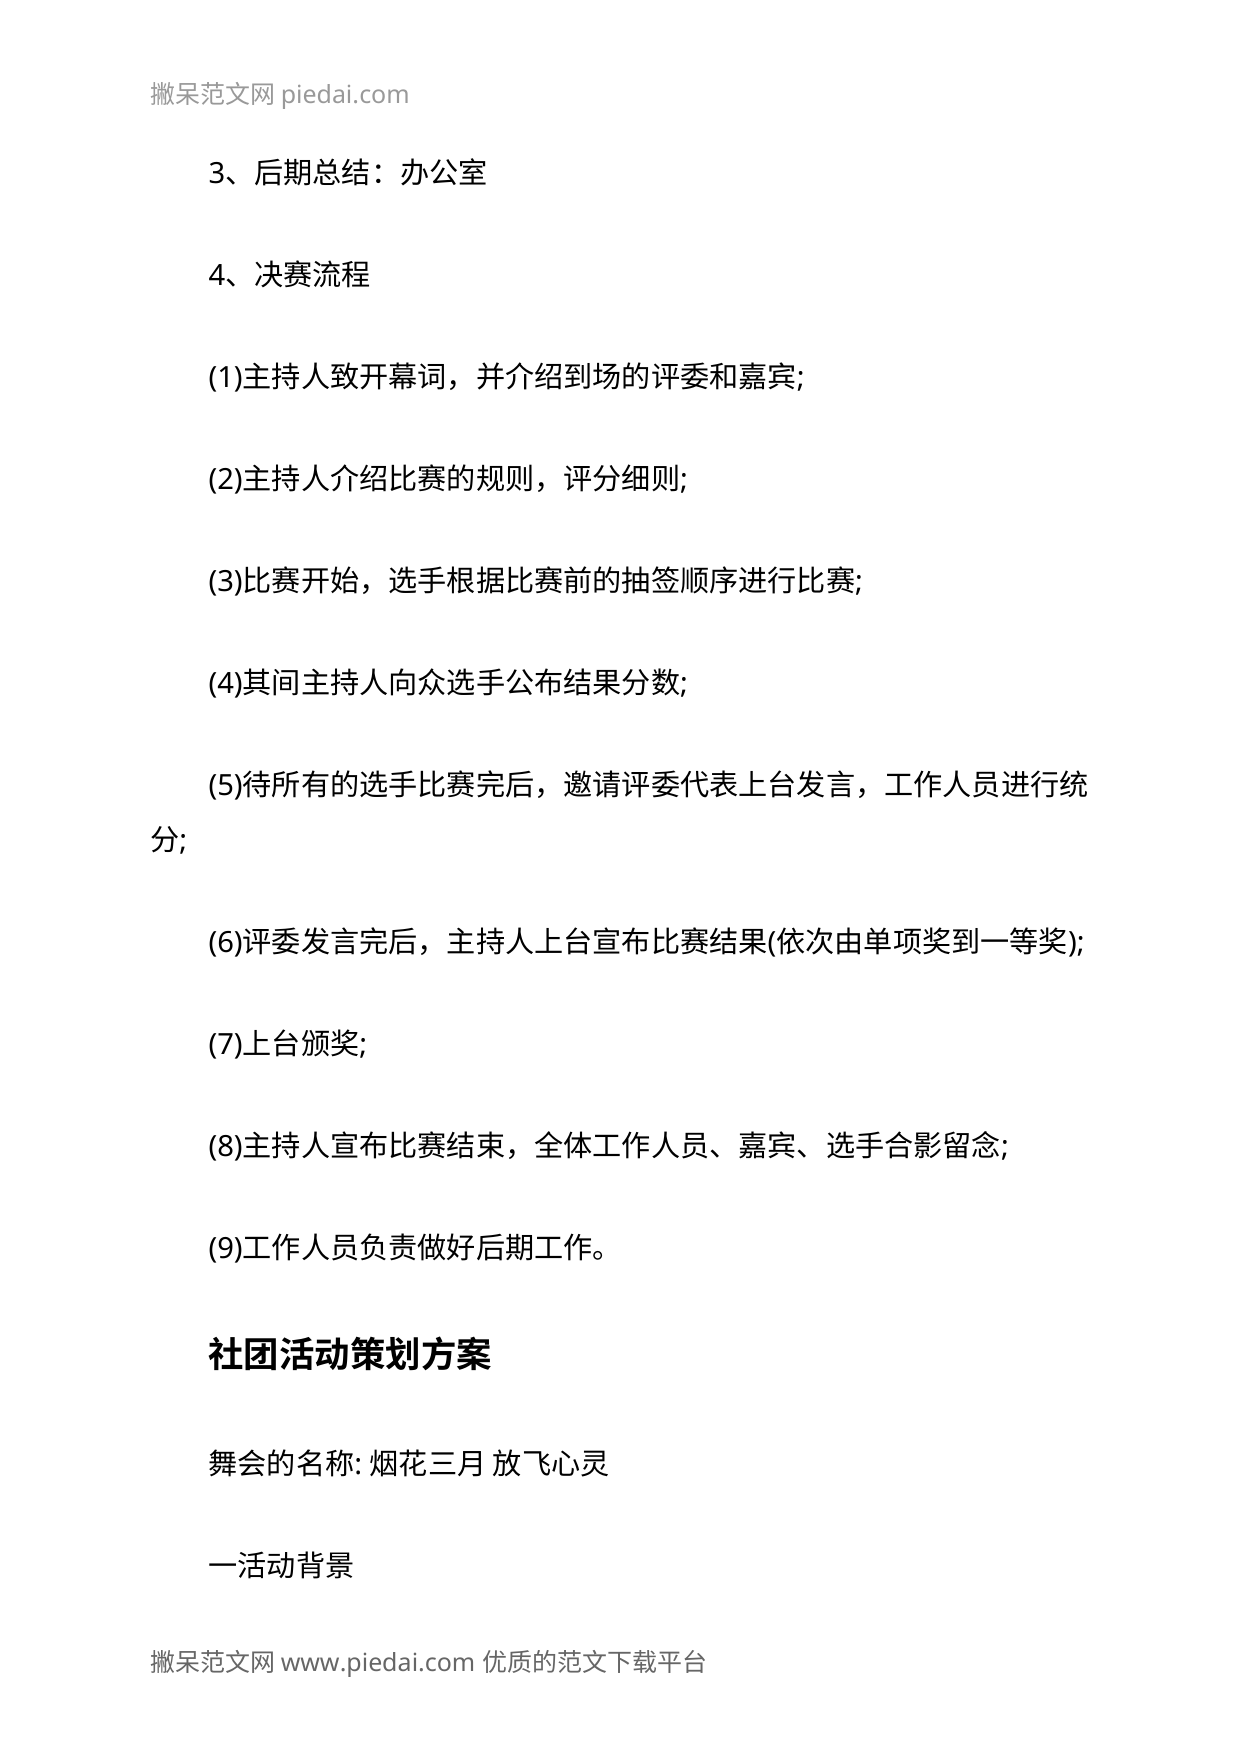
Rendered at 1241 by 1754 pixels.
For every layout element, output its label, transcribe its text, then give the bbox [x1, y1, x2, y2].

text (9)工作人员负责做好后期工作。 [150, 1225, 1090, 1267]
text 一活动背景 [150, 1542, 1090, 1584]
text (8)主持人宣布比赛结束，全体工作人员、嘉宾、选手合影留念; [150, 1123, 1090, 1165]
text (1)主持人致开幕词，并介绍到场的评委和嘉宾; [150, 354, 1090, 396]
text (7)上台颁奖; [150, 1021, 1090, 1063]
text (4)其间主持人向众选手公布结果分数; [150, 660, 1090, 702]
text 社团活动策划方案 [150, 1327, 1090, 1378]
text 4、决赛流程 [150, 252, 1090, 294]
text 舞会的名称: 烟花三月 放飞心灵 [150, 1440, 1090, 1483]
text 3、后期总结：办公室 [150, 150, 1090, 192]
text (2)主持人介绍比赛的规则，评分细则; [150, 456, 1090, 498]
text (5)待所有的选手比赛完后，邀请评委代表上台发言，工作人员进行统分; [150, 762, 1090, 859]
text (6)评委发言完后，主持人上台宣布比赛结果(依次由单项奖到一等奖); [150, 919, 1090, 961]
text (3)比赛开始，选手根据比赛前的抽签顺序进行比赛; [150, 558, 1090, 600]
